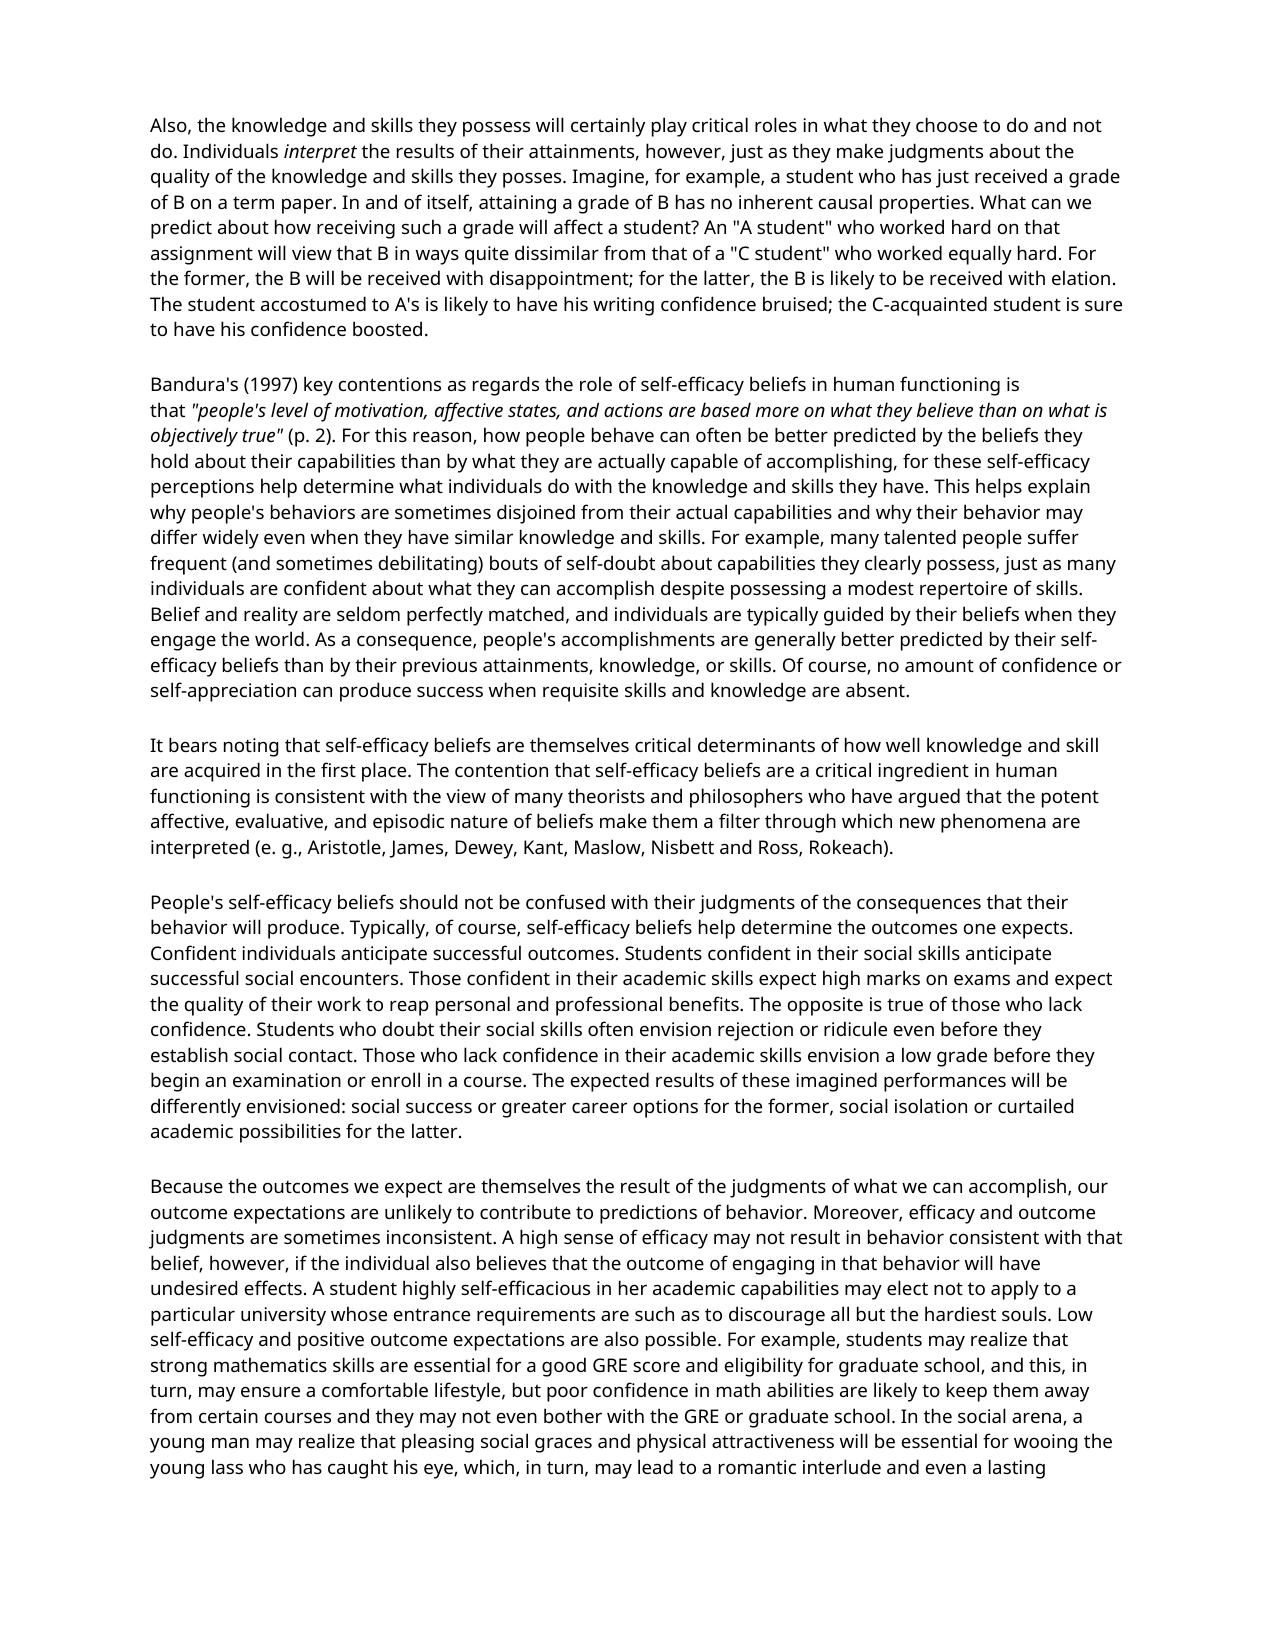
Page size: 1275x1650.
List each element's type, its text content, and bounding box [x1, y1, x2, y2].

text People's self-efficacy beliefs should not be confused with their judgments of the consequences that their behavior will produce. Typically, of course, self-efficacy beliefs help determine the outcomes one expects. Confident individuals anticipate successful outcomes. Students confident in their social skills anticipate successful social encounters. Those confident in their academic skills expect high marks on exams and expect the quality of their work to reap personal and professional benefits. The opposite is true of those who lack confidence. Students who doubt their social skills often envision rejection or ridicule even before they establish social contact. Those who lack confidence in their academic skills envision a low grade before they begin an examination or enroll in a course. The expected results of these imagined performances will be differently envisioned: social success or greater career options for the former, social isolation or curtailed academic possibilities for the latter. [150, 889, 1125, 1144]
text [150, 112, 1125, 342]
text It bears noting that self-efficacy beliefs are themselves critical determinants of how well knowledge and skill are acquired in the first place. The contention that self-efficacy beliefs are a critical ingredient in human functioning is consistent with the view of many theorists and philosophers who have argued that the potent affective, evaluative, and episodic nature of beliefs make them a filter through which new phenomena are interpreted (e. g., Aristotle, James, Dewey, Kant, Maslow, Nisbett and Ross, Rokeach). [150, 732, 1125, 860]
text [150, 1173, 1125, 1480]
text Bandura's (1997) key contentions as regards the role of self-efficacy beliefs in human functioning is that "people's level of motivation, affective states, and actions are based more on what they believe than on what is objectively true" (p. 2). For this reason, how people behave can often be better predicted by the beliefs they hold about their capabilities than by what they are actually capable of accomplishing, for these self-efficacy perceptions help determine what individuals do with the knowledge and skills they have. This helps explain why people's behaviors are sometimes disjoined from their actual capabilities and why their behavior may differ widely even when they have similar knowledge and skills. For example, many talented people suffer frequent (and sometimes debilitating) bouts of self-doubt about capabilities they clearly possess, just as many individuals are confident about what they can accomplish despite possessing a modest repertoire of skills. Belief and reality are seldom perfectly matched, and individuals are typically guided by their beliefs when they engage the world. As a consequence, people's accomplishments are generally better predicted by their self-efficacy beliefs than by their previous attainments, knowledge, or skills. Of course, no amount of confidence or self-appreciation can produce success when requisite skills and knowledge are absent. [150, 371, 1125, 703]
